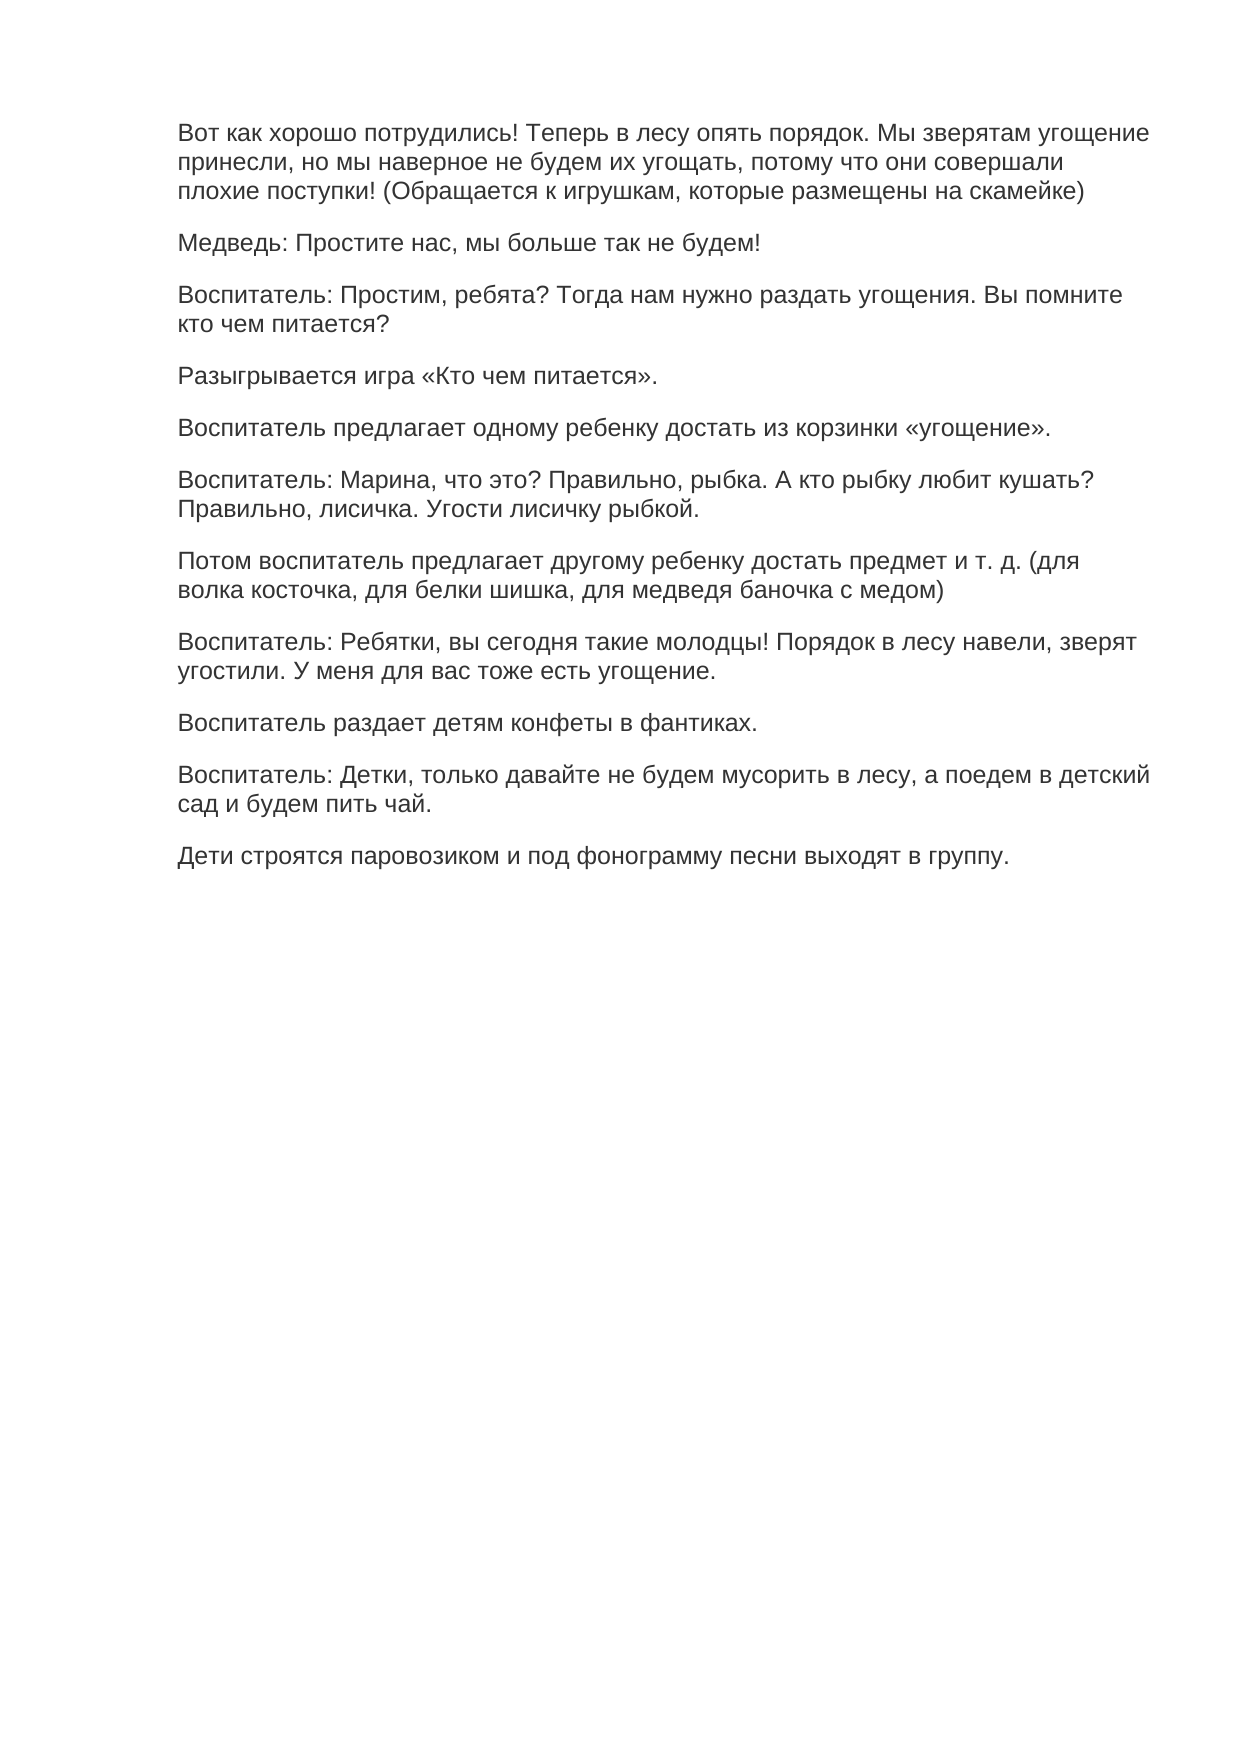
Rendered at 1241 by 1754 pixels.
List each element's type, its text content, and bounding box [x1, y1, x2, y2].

text Потом воспитатель предлагает другому ребенку достать предмет и т. д. (для волка косточка, для белки шишка, для медведя баночка с медом) [177, 546, 1152, 604]
text Воспитатель: Простим, ребята? Тогда нам нужно раздать угощения. Вы помните кто чем питается? [177, 280, 1152, 337]
text Разыгрывается игра «Кто чем питается». [177, 361, 1152, 390]
text Медведь: Простите нас, мы больше так не будем! [177, 228, 1152, 257]
text Воспитатель: Ребятки, вы сегодня такие молодцы! Порядок в лесу навели, зверят угостили. У меня для вас тоже есть угощение. [177, 627, 1152, 685]
text Воспитатель: Детки, только давайте не будем мусорить в лесу, а поедем в детский сад и будем пить чай. [177, 760, 1152, 818]
text Воспитатель: Марина, что это? Правильно, рыбка. А кто рыбку любит кушать? Правильно, лисичка. Угости лисичку рыбкой. [177, 465, 1152, 523]
text Воспитатель раздает детям конфеты в фантиках. [177, 708, 1152, 737]
text Вот как хорошо потрудились! Теперь в лесу опять порядок. Мы зверятам угощение принесли, но мы наверное не будем их угощать, потому что они совершали плохие поступки! (Обращается к игрушкам, которые размещены на скамейке) [177, 118, 1152, 204]
text Дети строятся паровозиком и под фонограмму песни выходят в группу. [177, 841, 1152, 870]
text Воспитатель предлагает одному ребенку достать из корзинки «угощение». [177, 413, 1152, 442]
